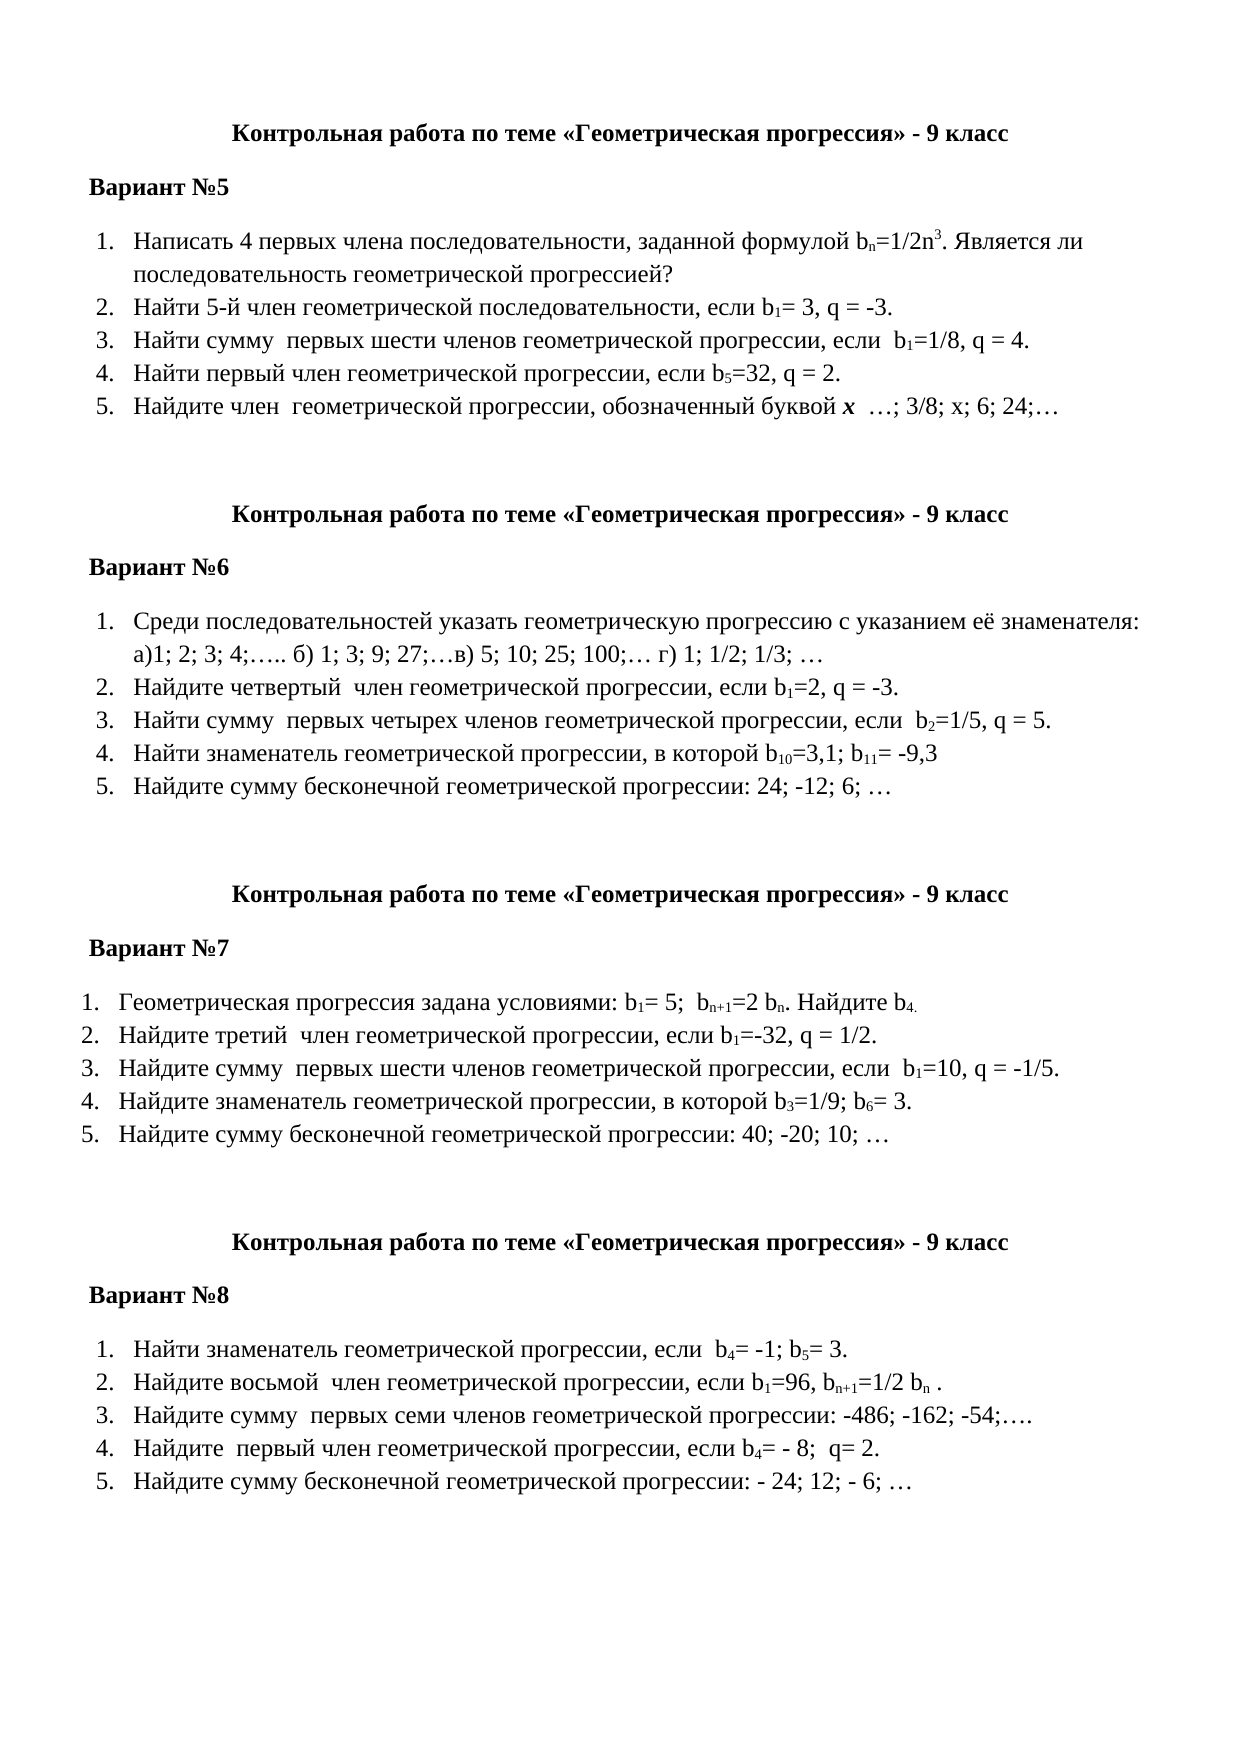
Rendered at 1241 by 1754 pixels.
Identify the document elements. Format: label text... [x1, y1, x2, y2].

list Найти сумму первых шести членов геометрической прогрессии, если b1=1/8, q = 4. [96, 325, 1152, 354]
list Найдите сумму бесконечной геометрической прогрессии: - 24; 12; - 6; … [96, 1466, 1152, 1495]
list Найдите восьмой член геометрической прогрессии, если b1=96, bn+1=1/2 bn . [96, 1367, 1152, 1396]
list Найдите третий член геометрической прогрессии, если b1=-32, q = 1/2. [81, 1020, 1152, 1049]
list Найдите сумму бесконечной геометрической прогрессии: 40; -20; 10; … [81, 1119, 1152, 1148]
text Контрольная работа по теме «Геометрическая прогрессия» - 9 класс [89, 118, 1152, 147]
text Вариант №6 [89, 552, 1152, 581]
list Найдите член геометрической прогрессии, обозначенный буквой х …; 3/8; х; 6; 24;… [96, 391, 1152, 420]
text Контрольная работа по теме «Геометрическая прогрессия» - 9 класс [89, 1227, 1152, 1255]
list Найти 5-й член геометрической последовательности, если b1= 3, q = -3. [96, 292, 1152, 321]
list Найдите сумму первых семи членов геометрической прогрессии: -486; -162; -54;…. [96, 1400, 1152, 1429]
list Найти сумму первых четырех членов геометрической прогрессии, если b2=1/5, q = 5. [96, 705, 1152, 734]
text Контрольная работа по теме «Геометрическая прогрессия» - 9 класс [89, 879, 1152, 908]
list Найти знаменатель геометрической прогрессии, если b4= -1; b5= 3. [96, 1334, 1152, 1363]
text Вариант №5 [89, 172, 1152, 201]
list Найти первый член геометрической прогрессии, если b5=32, q = 2. [96, 358, 1152, 387]
list Среди последовательностей указать геометрическую прогрессию с указанием её знаменателя: [96, 606, 1152, 635]
list Найдите сумму бесконечной геометрической прогрессии: 24; -12; 6; … [96, 771, 1152, 800]
text Вариант №7 [89, 933, 1152, 962]
list Написать 4 первых члена последовательности, заданной формулой bn=1/2n3. Является ли последовательность геометрической прогрессией? [96, 226, 1152, 288]
list Найдите первый член геометрической прогрессии, если b4= - 8; q= 2. [96, 1433, 1152, 1462]
text а)1; 2; 3; 4;….. б) 1; 3; 9; 27;…в) 5; 10; 25; 100;… г) 1; 1/2; 1/3; … [133, 639, 1152, 668]
text Вариант №8 [89, 1281, 1152, 1309]
text Контрольная работа по теме «Геометрическая прогрессия» - 9 класс [89, 499, 1152, 527]
list Найдите четвертый член геометрической прогрессии, если b1=2, q = -3. [96, 672, 1152, 701]
list Геометрическая прогрессия задана условиями: b1= 5; bn+1=2 bn. Найдите b4. [81, 987, 1152, 1016]
list Найти знаменатель геометрической прогрессии, в которой b10=3,1; b11= -9,3 [96, 738, 1152, 767]
list Найдите сумму первых шести членов геометрической прогрессии, если b1=10, q = -1/5. [81, 1053, 1152, 1082]
list Найдите знаменатель геометрической прогрессии, в которой b3=1/9; b6= 3. [81, 1086, 1152, 1115]
